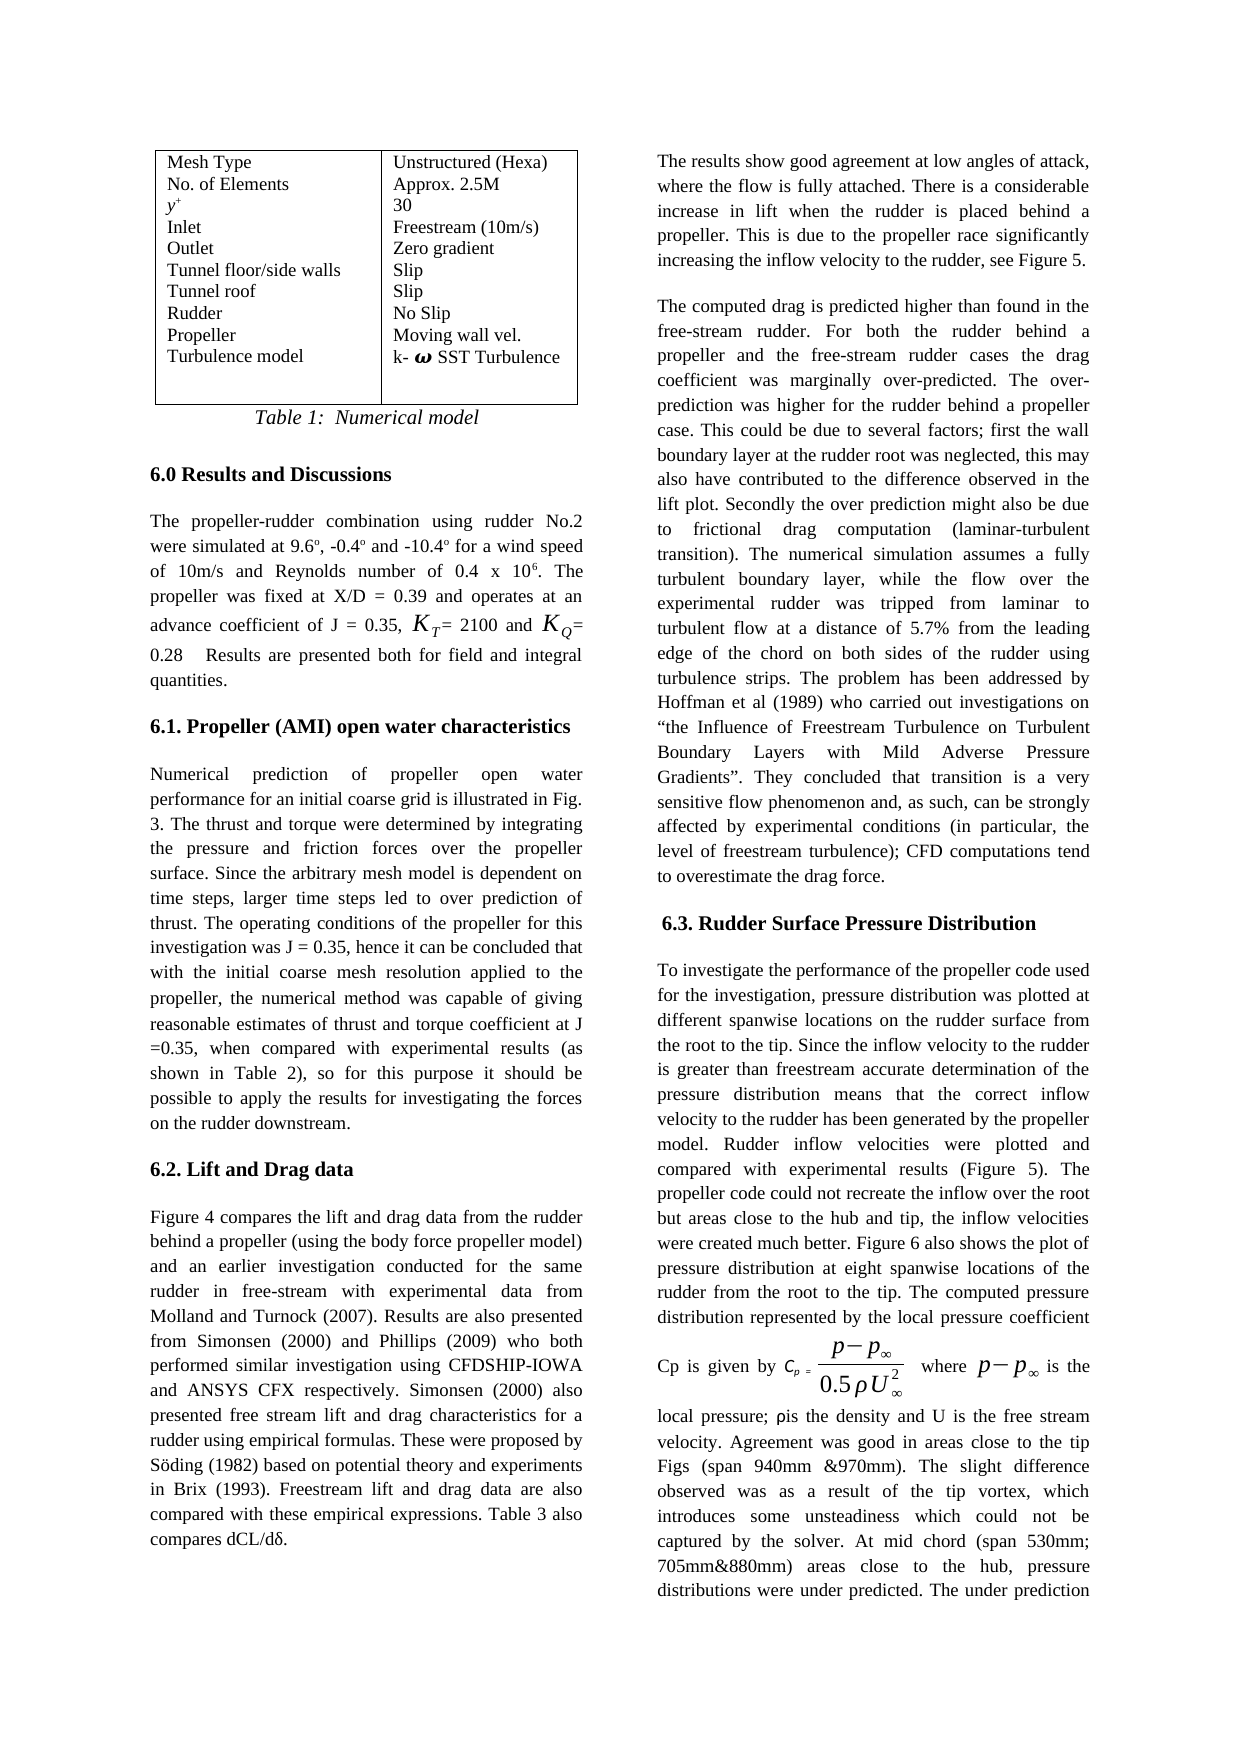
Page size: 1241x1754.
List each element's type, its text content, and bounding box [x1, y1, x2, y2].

text The computed drag is predicted higher than found in the free-stream rudder. For both the rudder behind a propeller and the free-stream rudder cases the drag coefficient was marginally over-predicted. The over-prediction was higher for the rudder behind a propeller case. This could be due to several factors; first the wall boundary layer at the rudder root was neglected, this may also have contributed to the difference observed in the lift plot. Secondly the over prediction might also be due to frictional drag computation (laminar-turbulent transition). The numerical simulation assumes a fully turbulent boundary layer, while the flow over the experimental rudder was tripped from laminar to turbulent flow at a distance of 5.7% from the leading edge of the chord on both sides of the rudder using turbulence strips. The problem has been addressed by Hoffman et al (1989) who carried out investigations on “the Influence of Freestream Turbulence on Turbulent Boundary Layers with Mild Adverse Pressure Gradients”. They concluded that transition is a very sensitive flow phenomenon and, as such, can be strongly affected by experimental conditions (in particular, the level of freestream turbulence); CFD computations tend to overestimate the drag force. [657, 295, 1090, 887]
text The propeller-rudder combination using rudder No.2 were simulated at 9.6o, -0.4o and -10.4o for a wind speed of 10m/s and Reynolds number of 0.4 x 106. The propeller was fixed at X/D = 0.39 and operates at an advance coefficient of J = 0.35, = 2100 and = 0.28 Results are presented both for field and integral quantities. [150, 510, 583, 690]
text 6.0 Results and Discussions [150, 462, 583, 486]
text Numerical prediction of propeller open water performance for an initial coarse grid is illustrated in Fig. 3. The thrust and torque were determined by integrating the pressure and friction forces over the propeller surface. Since the arbitrary mesh model is dependent on time steps, larger time steps led to over prediction of thrust. The operating conditions of the propeller for this investigation was J = 0.35, hence it can be concluded that with the initial coarse mesh resolution applied to the propeller, the numerical method was capable of giving reasonable estimates of thrust and torque coefficient at J =0.35, when compared with experimental results (as shown in Table 2), so for this purpose it should be possible to apply the results for investigating the forces on the rudder downstream. [150, 763, 583, 1133]
text Figure 4 compares the lift and drag data from the rudder behind a propeller (using the body force propeller model) and an earlier investigation conducted for the same rudder in free-stream with experimental data from Molland and Turnock (2007). Results are also presented from Simonsen (2000) and Phillips (2009) who both performed similar investigation using CFDSHIP-IOWA and ANSYS CFX respectively. Simonsen (2000) also presented free stream lift and drag characteristics for a rudder using empirical formulas. These were proposed by Söding (1982) based on potential theory and experiments in Brix (1993). Freestream lift and drag data are also compared with these empirical expressions. Table 3 also compares dCL/dδ. [150, 1206, 583, 1549]
text The results show good agreement at low angles of attack, where the flow is fully attached. There is a considerable increase in lift when the rudder is placed behind a propeller. This is due to the propeller race significantly increasing the inflow velocity to the rudder, see Figure 5. [657, 150, 1090, 271]
text 6.2. Lift and Drag data [150, 1157, 583, 1181]
table_cell Mesh Type No. of Elements y+ Inlet Outlet Tunnel floor/side walls Tunnel roof Rudder Propeller Turbulence model [156, 151, 381, 404]
text 6.1. Propeller (AMI) open water characteristics [150, 714, 583, 738]
text Table 1: Numerical model [150, 405, 583, 429]
text 6.3. Rudder Surface Pressure Distribution [657, 911, 1090, 935]
table_cell Unstructured (Hexa) Approx. 2.5M 30 Freestream (10m/s) Zero gradient Slip Slip No Slip Moving wall vel. k- 𝝎 SST Turbulence [382, 151, 577, 404]
